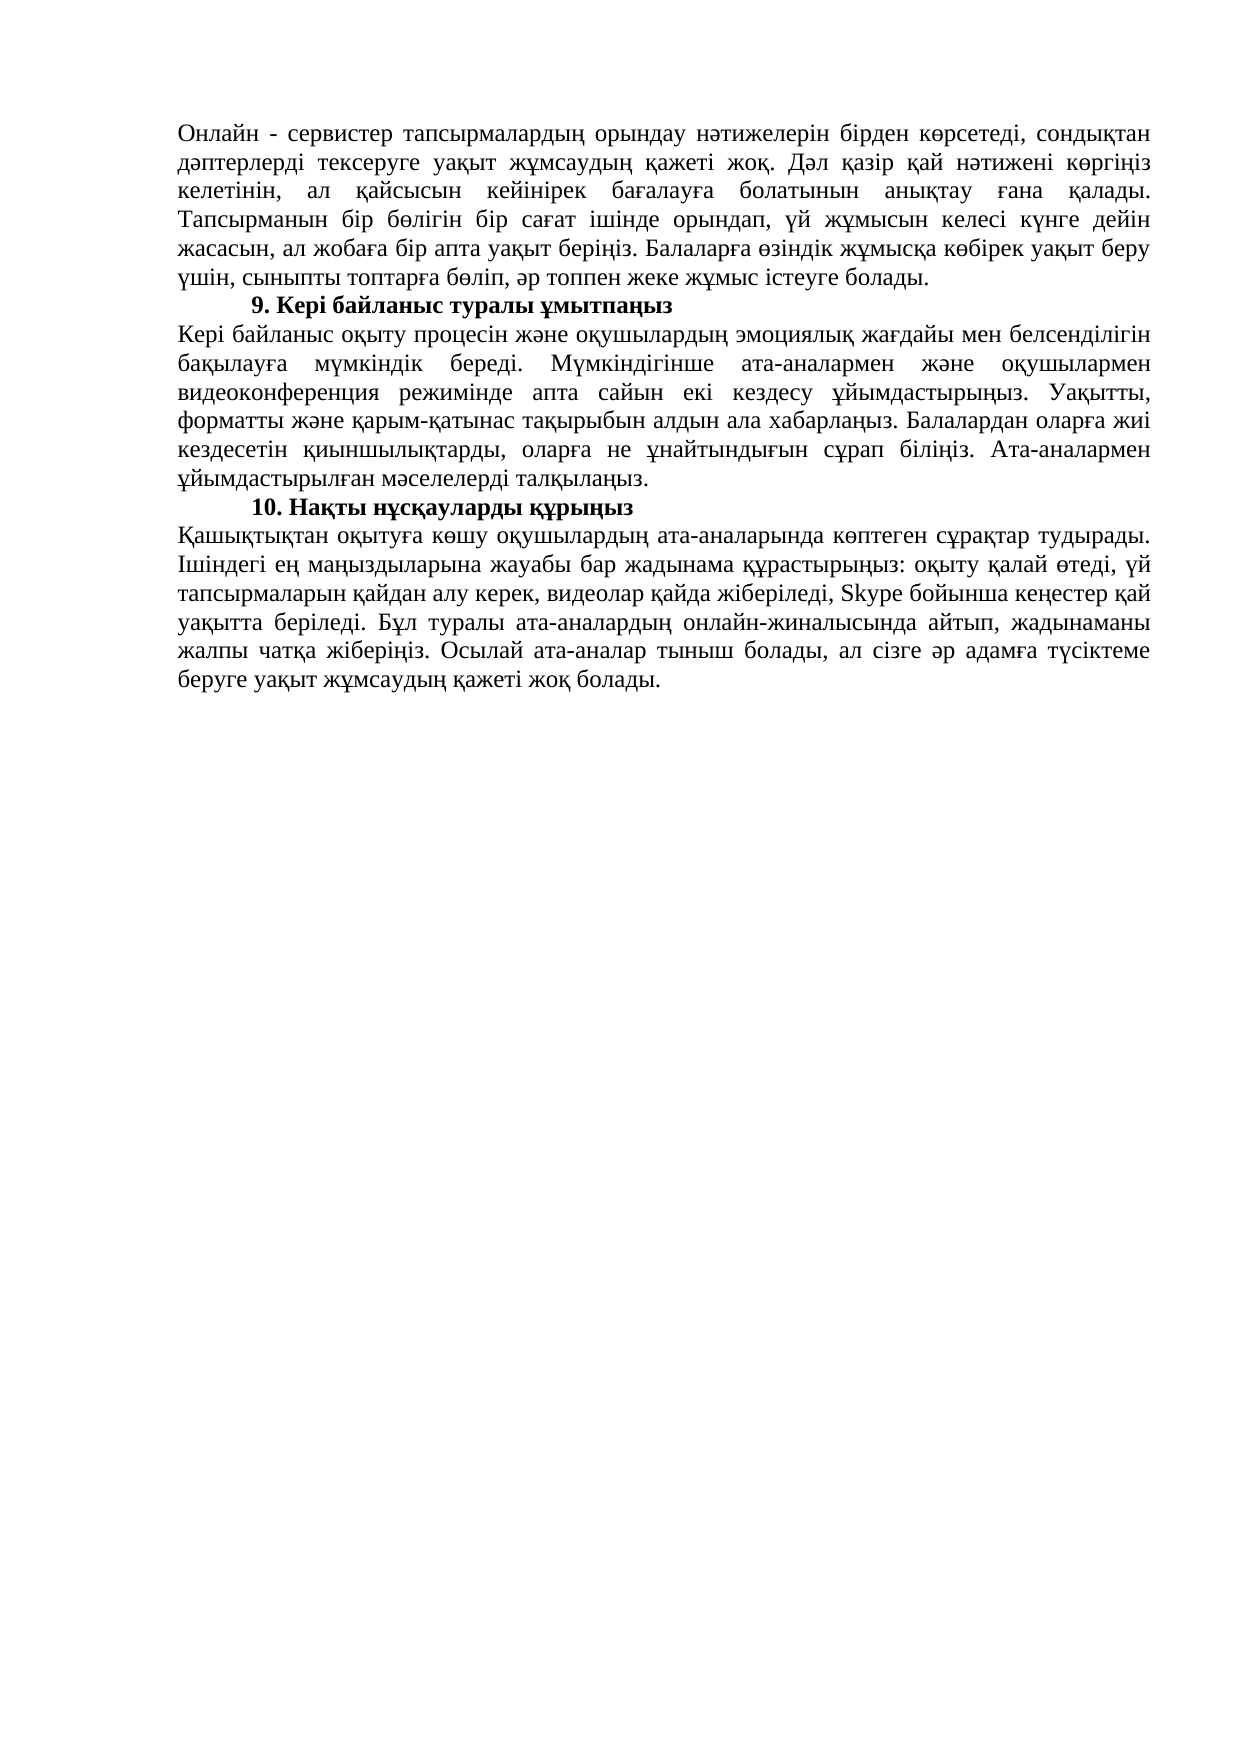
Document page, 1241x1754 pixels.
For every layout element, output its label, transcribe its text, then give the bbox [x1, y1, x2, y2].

text 9. Кері байланыс туралы ұмытпаңыз [177, 291, 1152, 319]
text Онлайн - сервистер тапсырмалардың орындау нәтижелерін бірден көрсетеді, сондықтан дәптерлерді тексеруге уақыт жұмсаудың қажеті жоқ. Дәл қазір қай нәтижені көргіңіз келетінін, ал қайсысын кейінірек бағалауға болатынын анықтау ғана қалады. Тапсырманын бір бөлігін бір сағат ішінде орындап, үй жұмысын келесі күнге дейін жасасын, ал жобаға бір апта уақыт беріңіз. Балаларға өзіндік жұмысқа көбірек уақыт беру үшін, сыныпты топтарға бөліп, әр топпен жеке жұмыс істеуге болады. [177, 118, 1152, 291]
text Қашықтықтан оқытуға көшу оқушылардың ата-аналарында көптеген сұрақтар тудырады. Ішіндегі ең маңыздыларына жауабы бар жадынама құрастырыңыз: оқыту қалай өтеді, үй тапсырмаларын қайдан алу керек, видеолар қайда жіберіледі, Skype бойынша кеңестер қай уақытта беріледі. Бұл туралы ата-аналардың онлайн-жиналысында айтып, жадынаманы жалпы чатқа жіберіңіз. Осылай ата-аналар тыныш болады, ал сізге әр адамға түсіктеме беруге уақыт жұмсаудың қажеті жоқ болады. [177, 521, 1152, 693]
text 10. Нақты нұсқауларды құрыңыз [177, 492, 1152, 521]
text Кері байланыс оқыту процесін және оқушылардың эмоциялық жағдайы мен белсенділігін бақылауға мүмкіндік береді. Мүмкіндігінше ата-аналармен және оқушылармен видеоконференция режимінде апта сайын екі кездесу ұйымдастырыңыз. Уақытты, форматты және қарым-қатынас тақырыбын алдын ала хабарлаңыз. Балалардан оларға жиі кездесетін қиыншылықтарды, оларға не ұнайтындығын сұрап біліңіз. Ата-аналармен ұйымдастырылған мәселелерді талқылаңыз. [177, 319, 1152, 492]
